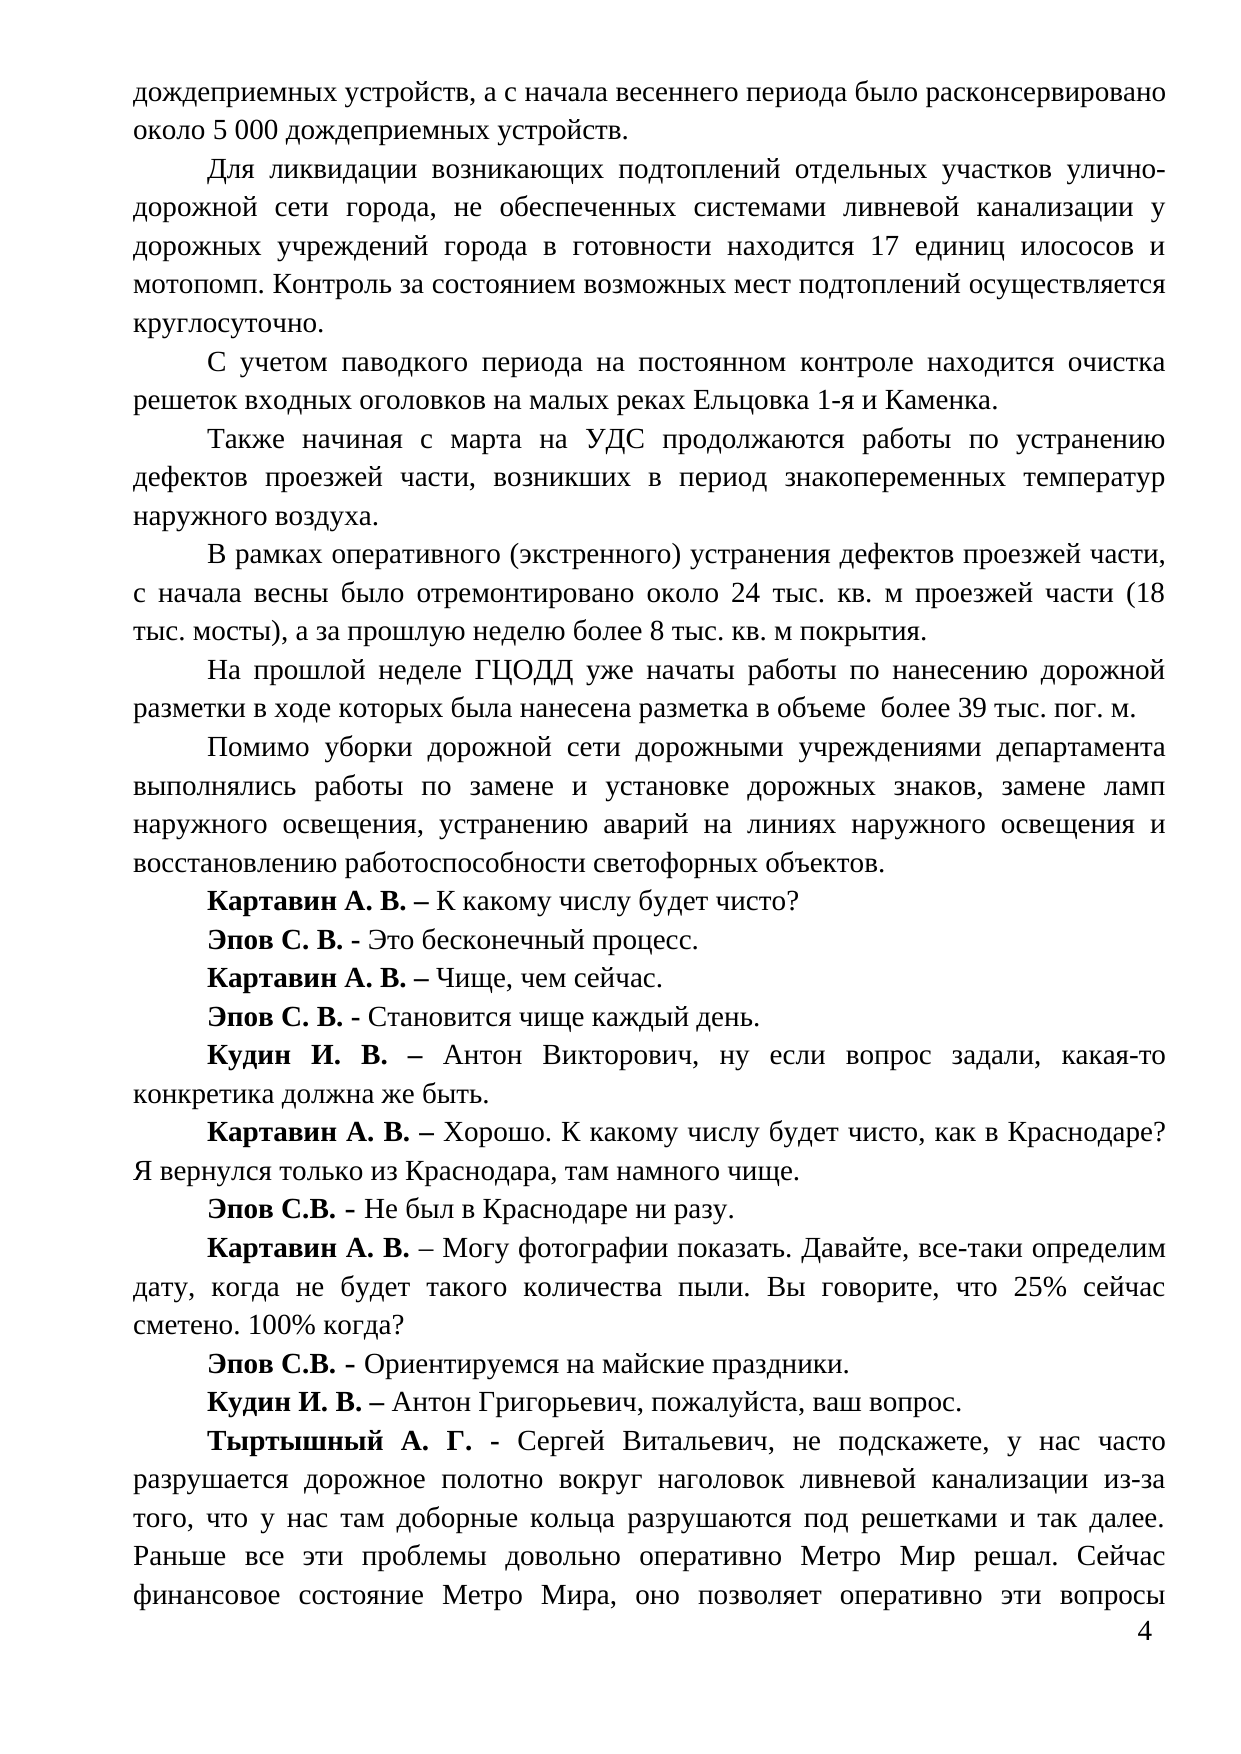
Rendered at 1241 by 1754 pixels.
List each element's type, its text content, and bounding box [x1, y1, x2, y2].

list Эпов С.В. - Ориентируемся на майские праздники. [133, 1346, 1167, 1379]
list Кудин И. В. – Антон Викторович, ну если вопрос задали, какая-то конкретика должна же быть. [133, 1037, 1167, 1109]
list Картавин А. В. – К какому числу будет чисто? [133, 883, 1167, 917]
list На прошлой неделе ГЦОДД уже начаты работы по нанесению дорожной разметки в ходе которых была нанесена разметка в объеме более 39 тыс. пог. м. [133, 652, 1167, 724]
list Картавин А. В. – Чище, чем сейчас. [133, 960, 1167, 994]
list Эпов С. В. - Это бесконечный процесс. [133, 922, 1167, 955]
list Кудин И. В. – Антон Григорьевич, пожалуйста, ваш вопрос. [133, 1384, 1167, 1418]
list Также начиная с марта на УДС продолжаются работы по устранению дефектов проезжей части, возникших в период знакопеременных температур наружного воздуха. [133, 421, 1167, 531]
list Для ликвидации возникающих подтоплений отдельных участков улично-дорожной сети города, не обеспеченных системами ливневой канализации у дорожных учреждений города в готовности находится 17 единиц илососов и мотопомп. Контроль за состоянием возможных мест подтоплений осуществляется круглосуточно. [133, 151, 1167, 339]
list Эпов С. В. - Становится чище каждый день. [133, 999, 1167, 1032]
list В рамках оперативного (экстренного) устранения дефектов проезжей части, с начала весны было отремонтировано около 24 тыс. кв. м проезжей части (18 тыс. мосты), а за прошлую неделю более 8 тыс. кв. м покрытия. [133, 536, 1167, 647]
list С учетом паводкого периода на постоянном контроле находится очистка решеток входных оголовков на малых реках Ельцовка 1-я и Каменка. [133, 344, 1167, 416]
list Картавин А. В. – Хорошо. К какому числу будет чисто, как в Краснодаре? Я вернулся только из Краснодара, там намного чище. [133, 1114, 1167, 1187]
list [133, 74, 1167, 146]
list Помимо уборки дорожной сети дорожными учреждениями департамента выполнялись работы по замене и установке дорожных знаков, замене ламп наружного освещения, устранению аварий на линиях наружного освещения и восстановлению работоспособности светофорных объектов. [133, 729, 1167, 878]
list Картавин А. В. – Могу фотографии показать. Давайте, все-таки определим дату, когда не будет такого количества пыли. Вы говорите, что 25% сейчас сметено. 100% когда? [133, 1230, 1167, 1341]
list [133, 1423, 1167, 1611]
list Эпов С.В. - Не был в Краснодаре ни разу. [133, 1192, 1167, 1225]
